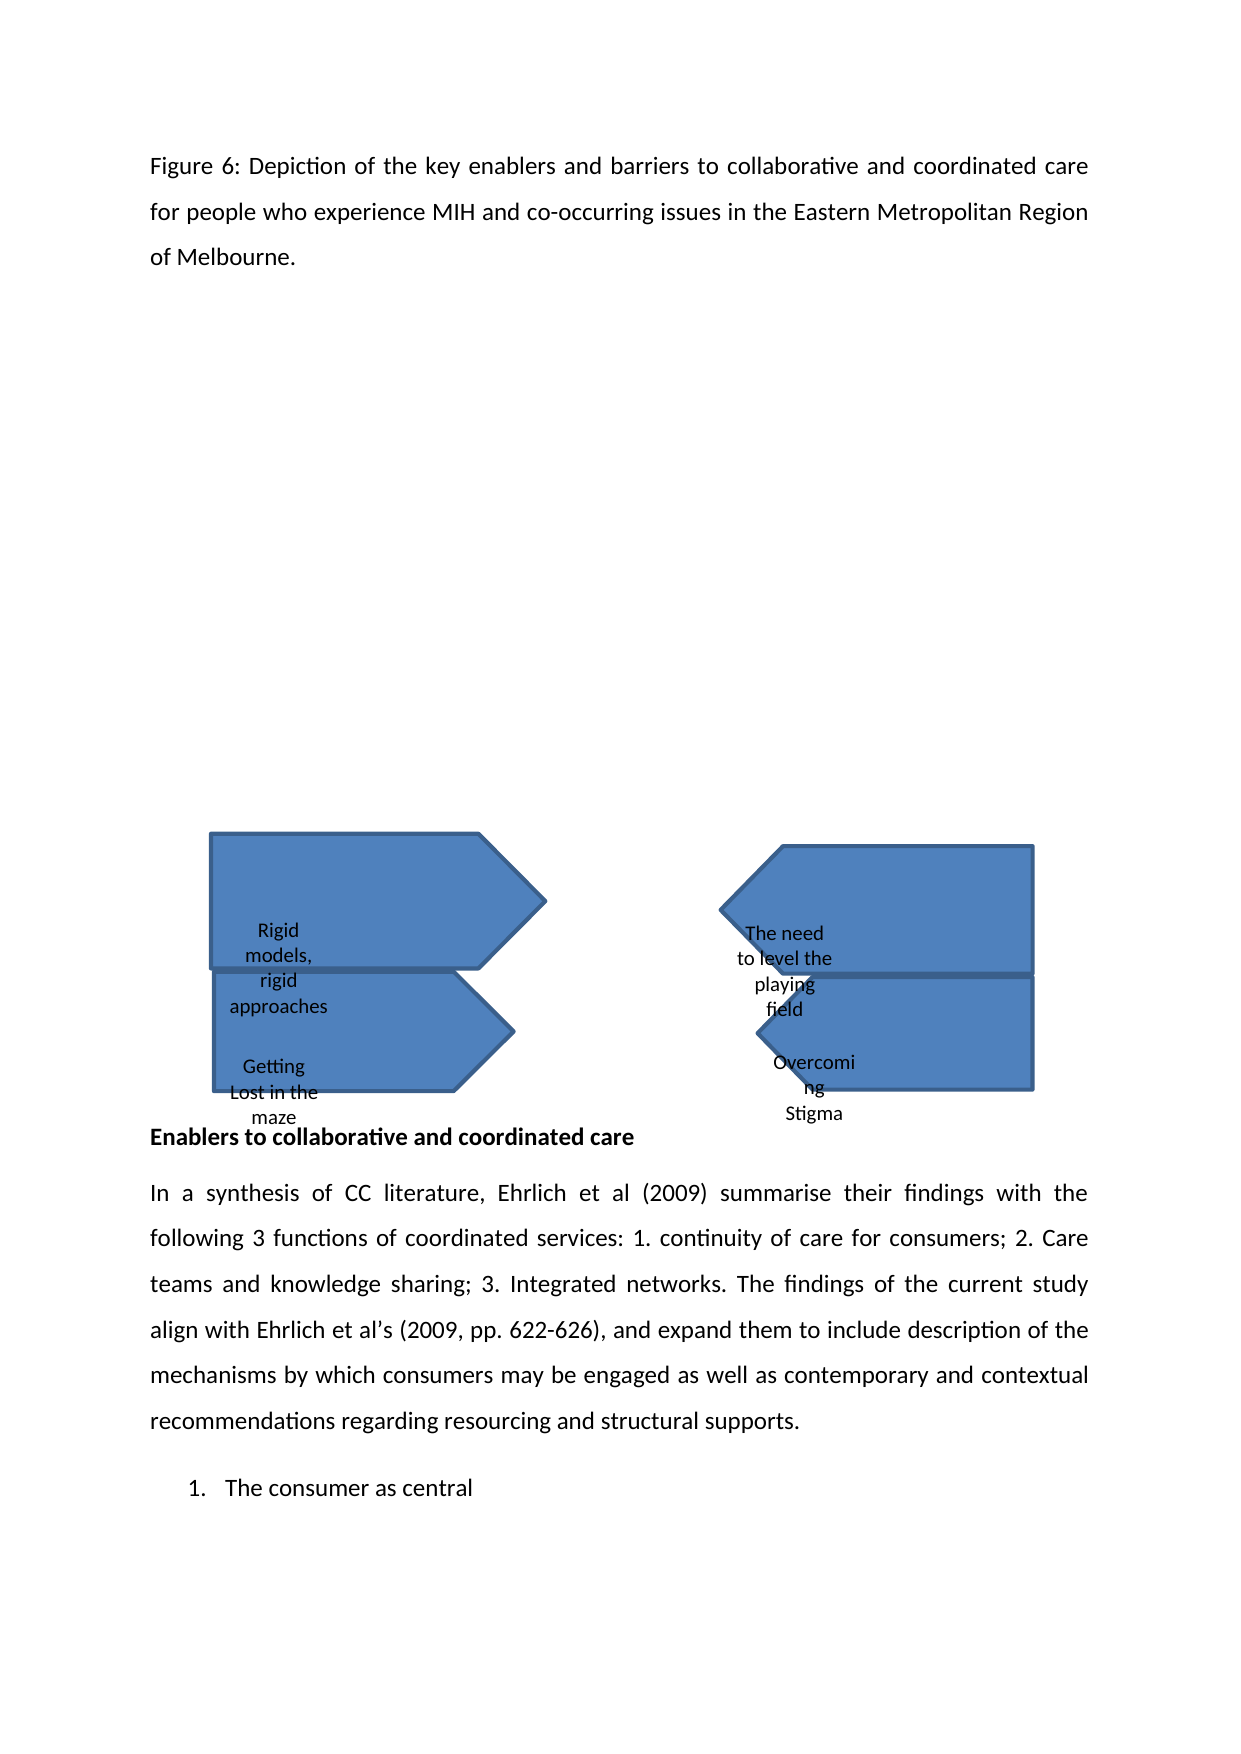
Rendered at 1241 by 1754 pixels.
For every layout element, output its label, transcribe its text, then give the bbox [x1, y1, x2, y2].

text Enablers to collaborative and coordinated care [150, 1121, 1090, 1151]
text Figure 6: Depiction of the key enablers and barriers to collaborative and coordinated care for people who experience MIH and co-occurring issues in the Eastern Metropolitan Region of Melbourne. [150, 150, 1090, 272]
list The consumer as central [187, 1472, 1090, 1502]
text In a synthesis of CC literature, Ehrlich et al (2009) summarise their findings with the following 3 functions of coordinated services: 1. continuity of care for consumers; 2. Care teams and knowledge sharing; 3. Integrated networks. The findings of the current study align with Ehrlich et al’s (2009, pp. 622-626), and expand them to include description of the mechanisms by which consumers may be engaged as well as contemporary and contextual recommendations regarding resourcing and structural supports. [150, 1177, 1090, 1436]
